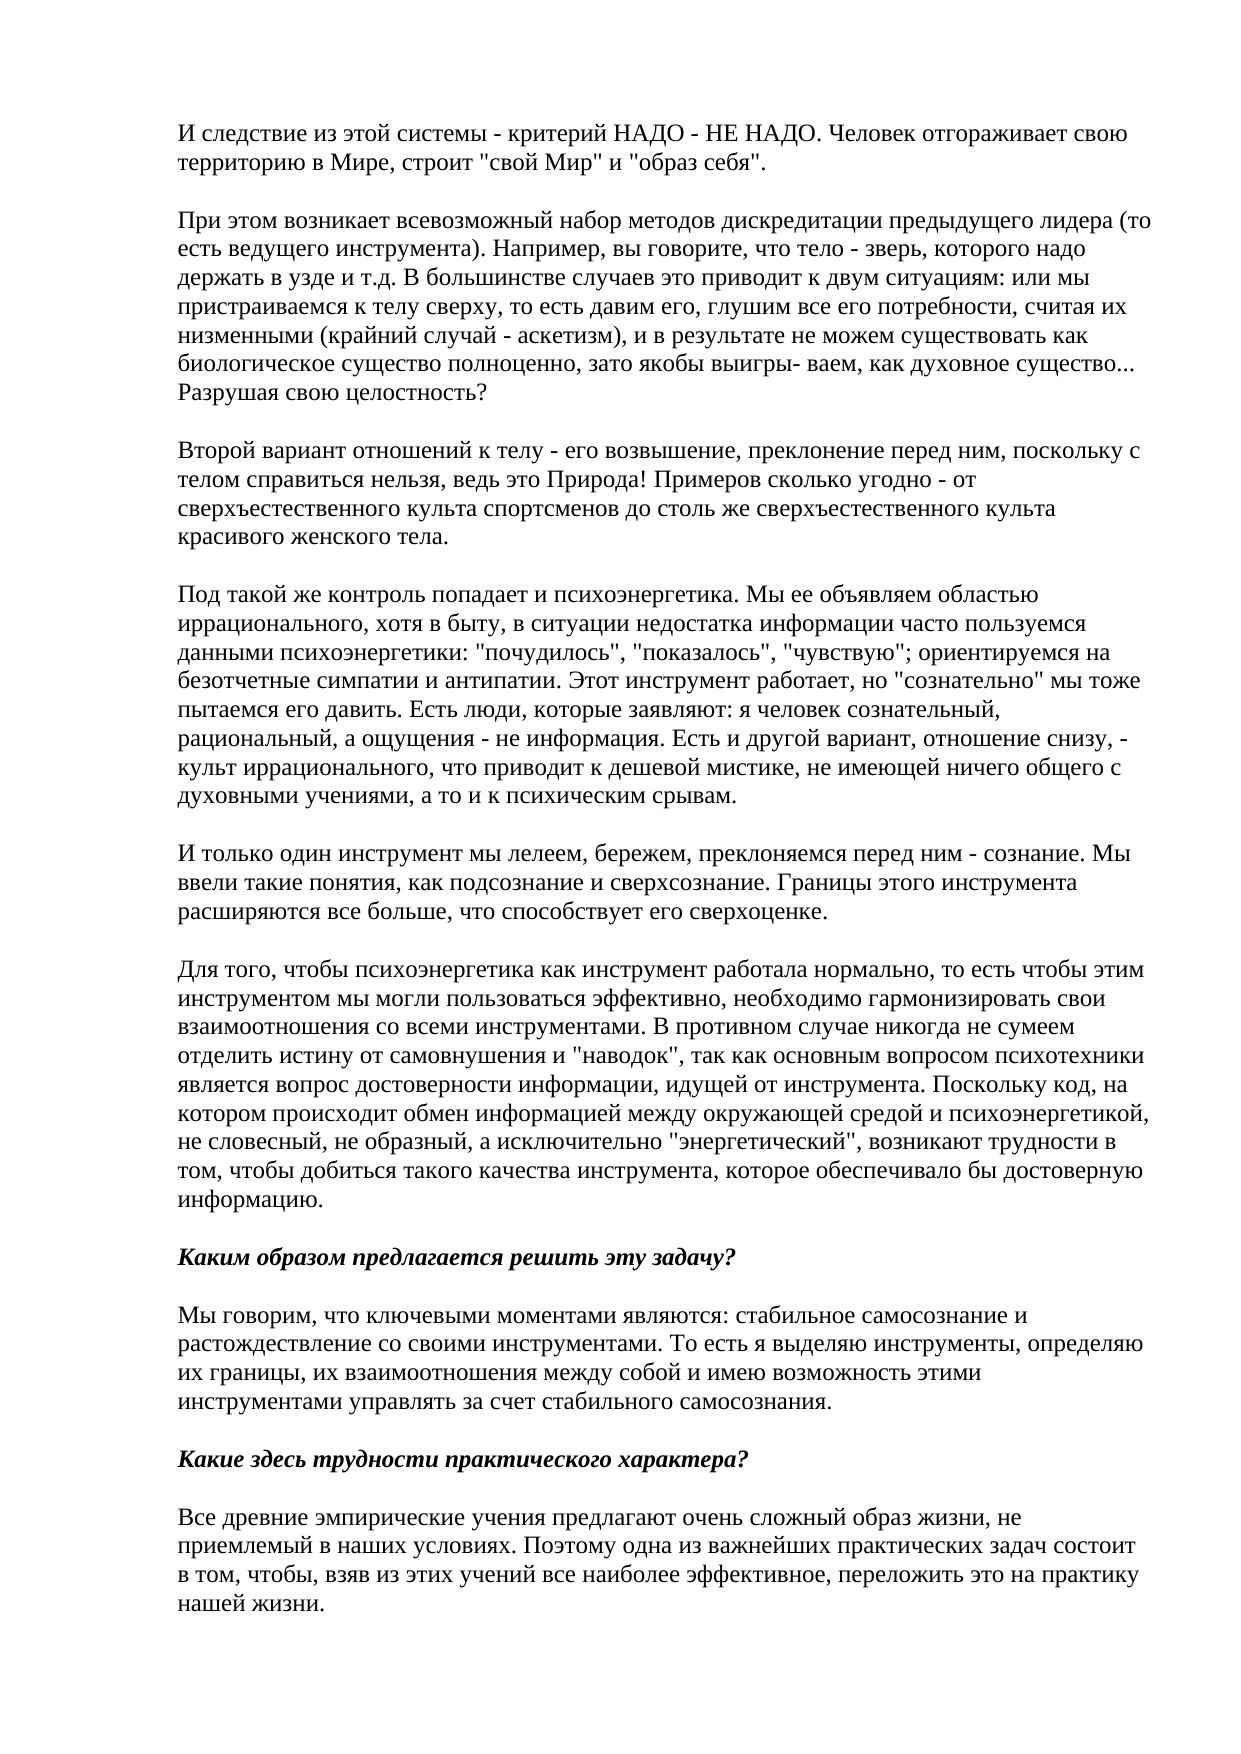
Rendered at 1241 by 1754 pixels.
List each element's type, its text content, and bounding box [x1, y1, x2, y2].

text Каким образом предлагается решить эту задачу? [177, 1242, 1152, 1271]
text Какие здесь трудности практического характера? [177, 1444, 1152, 1473]
text Под такой же контроль попадает и психоэнергетика. Мы ее объявляем областью иррационального, хотя в быту, в ситуации недостатка информации часто пользуемся данными психоэнергетики: "почудилось", "показалось", "чувствую"; ориентируемся на безотчетные симпатии и антипатии. Этот инструмент работает, но "сознательно" мы тоже пытаемся его давить. Есть люди, которые заявляют: я человек сознательный, рациональный, а ощущения - не информация. Есть и другой вариант, отношение снизу, - культ иррационального, что приводит к дешевой мистике, не имеющей ничего общего с духовными учениями, а то и к психическим срывам. [177, 579, 1152, 809]
text При этом возникает всевозможный набор методов дискредитации предыдущего лидера (то есть ведущего инструмента). Например, вы говорите, что тело - зверь, которого надо держать в узде и т.д. В большинстве случаев это приводит к двум ситуациям: или мы пристраиваемся к телу сверху, то есть давим его, глушим все его потребности, считая их низменными (крайний случай - аскетизм), и в результате не можем существовать как биологическое существо полноценно, зато якобы выигры- ваем, как духовное существо... Разрушая свою целостность? [177, 205, 1152, 406]
text И только один инструмент мы лелеем, бережем, преклоняемся перед ним - сознание. Мы ввели такие понятия, как подсознание и сверхсознание. Границы этого инструмента расширяются все больше, что способствует его сверхоценке. [177, 838, 1152, 925]
text Мы говорим, что ключевыми моментами являются: стабильное самосознание и растождествление со своими инструментами. То есть я выделяю инструменты, определяю их границы, их взаимоотношения между собой и имею возможность этими инструментами управлять за счет стабильного самосознания. [177, 1300, 1152, 1415]
text Все древние эмпирические учения предлагают очень сложный образ жизни, не приемлемый в наших условиях. Поэтому одна из важнейших практических задач состоит в том, чтобы, взяв из этих учений все наиболее эффективное, переложить это на практику нашей жизни. [177, 1502, 1152, 1617]
text Второй вариант отношений к телу - его возвышение, преклонение перед ним, поскольку с телом справиться нельзя, ведь это Природа! Примеров сколько угодно - от сверхъестественного культа спортсменов до столь же сверхъестественного культа красивого женского тела. [177, 435, 1152, 550]
text Для того, чтобы психоэнергетика как инструмент работала нормально, то есть чтобы этим инструментом мы могли пользоваться эффективно, необходимо гармонизировать свои взаимоотношения со всеми инструментами. В противном случае никогда не сумеем отделить истину от самовнушения и "наводок", так как основным вопросом психотехники является вопрос достоверности информации, идущей от инструмента. Поскольку код, на котором происходит обмен информацией между окружающей средой и психоэнергетикой, не словесный, не образный, а исключительно "энергетический", возникают трудности в том, чтобы добиться такого качества инструмента, которое обеспечивало бы достоверную информацию. [177, 954, 1152, 1213]
text И следствие из этой системы - критерий НАДО - НЕ НАДО. Человек отгораживает свою территорию в Мире, строит "свой Мир" и "образ себя". [177, 118, 1152, 176]
